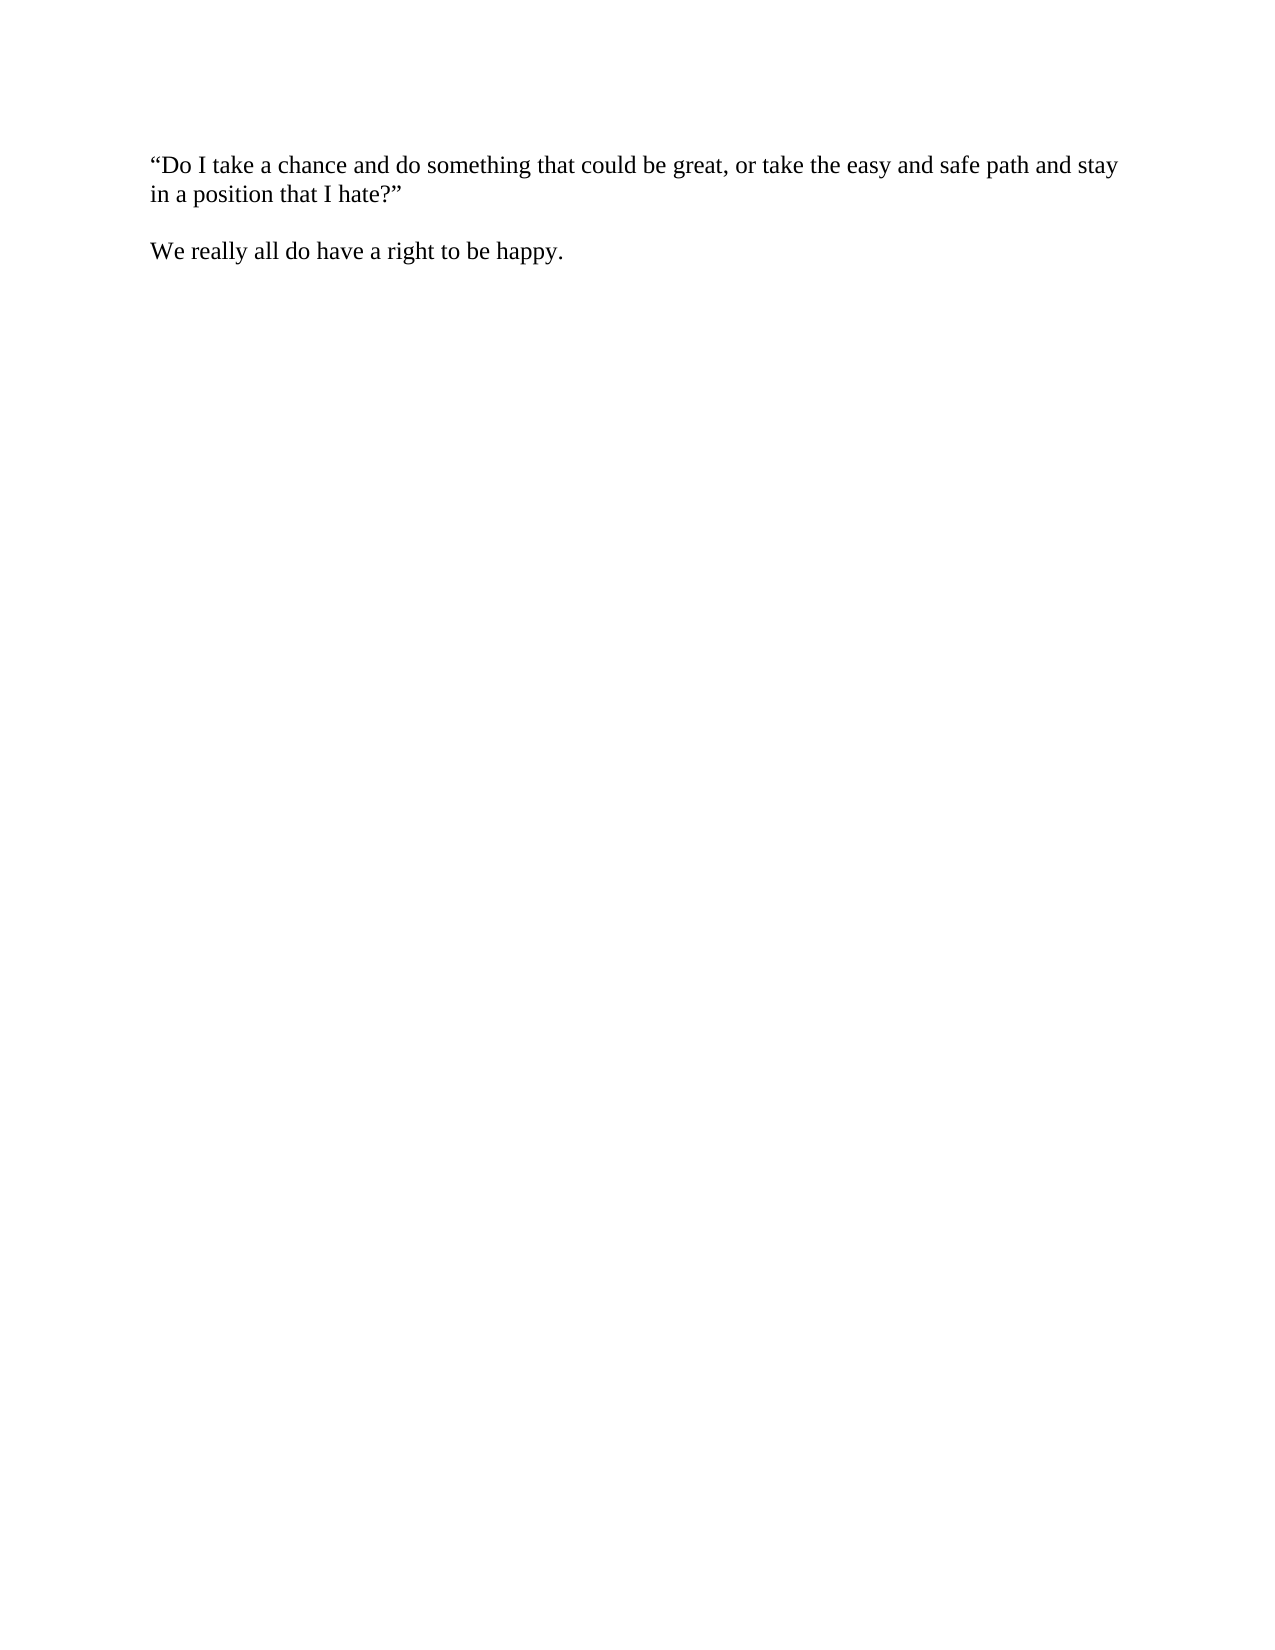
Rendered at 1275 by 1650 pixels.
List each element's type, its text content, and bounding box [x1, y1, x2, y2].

text We really all do have a right to be happy. [150, 236, 1125, 265]
text “Do I take a chance and do something that could be great, or take the easy and safe path and stay in a position that I hate?” [150, 150, 1125, 207]
